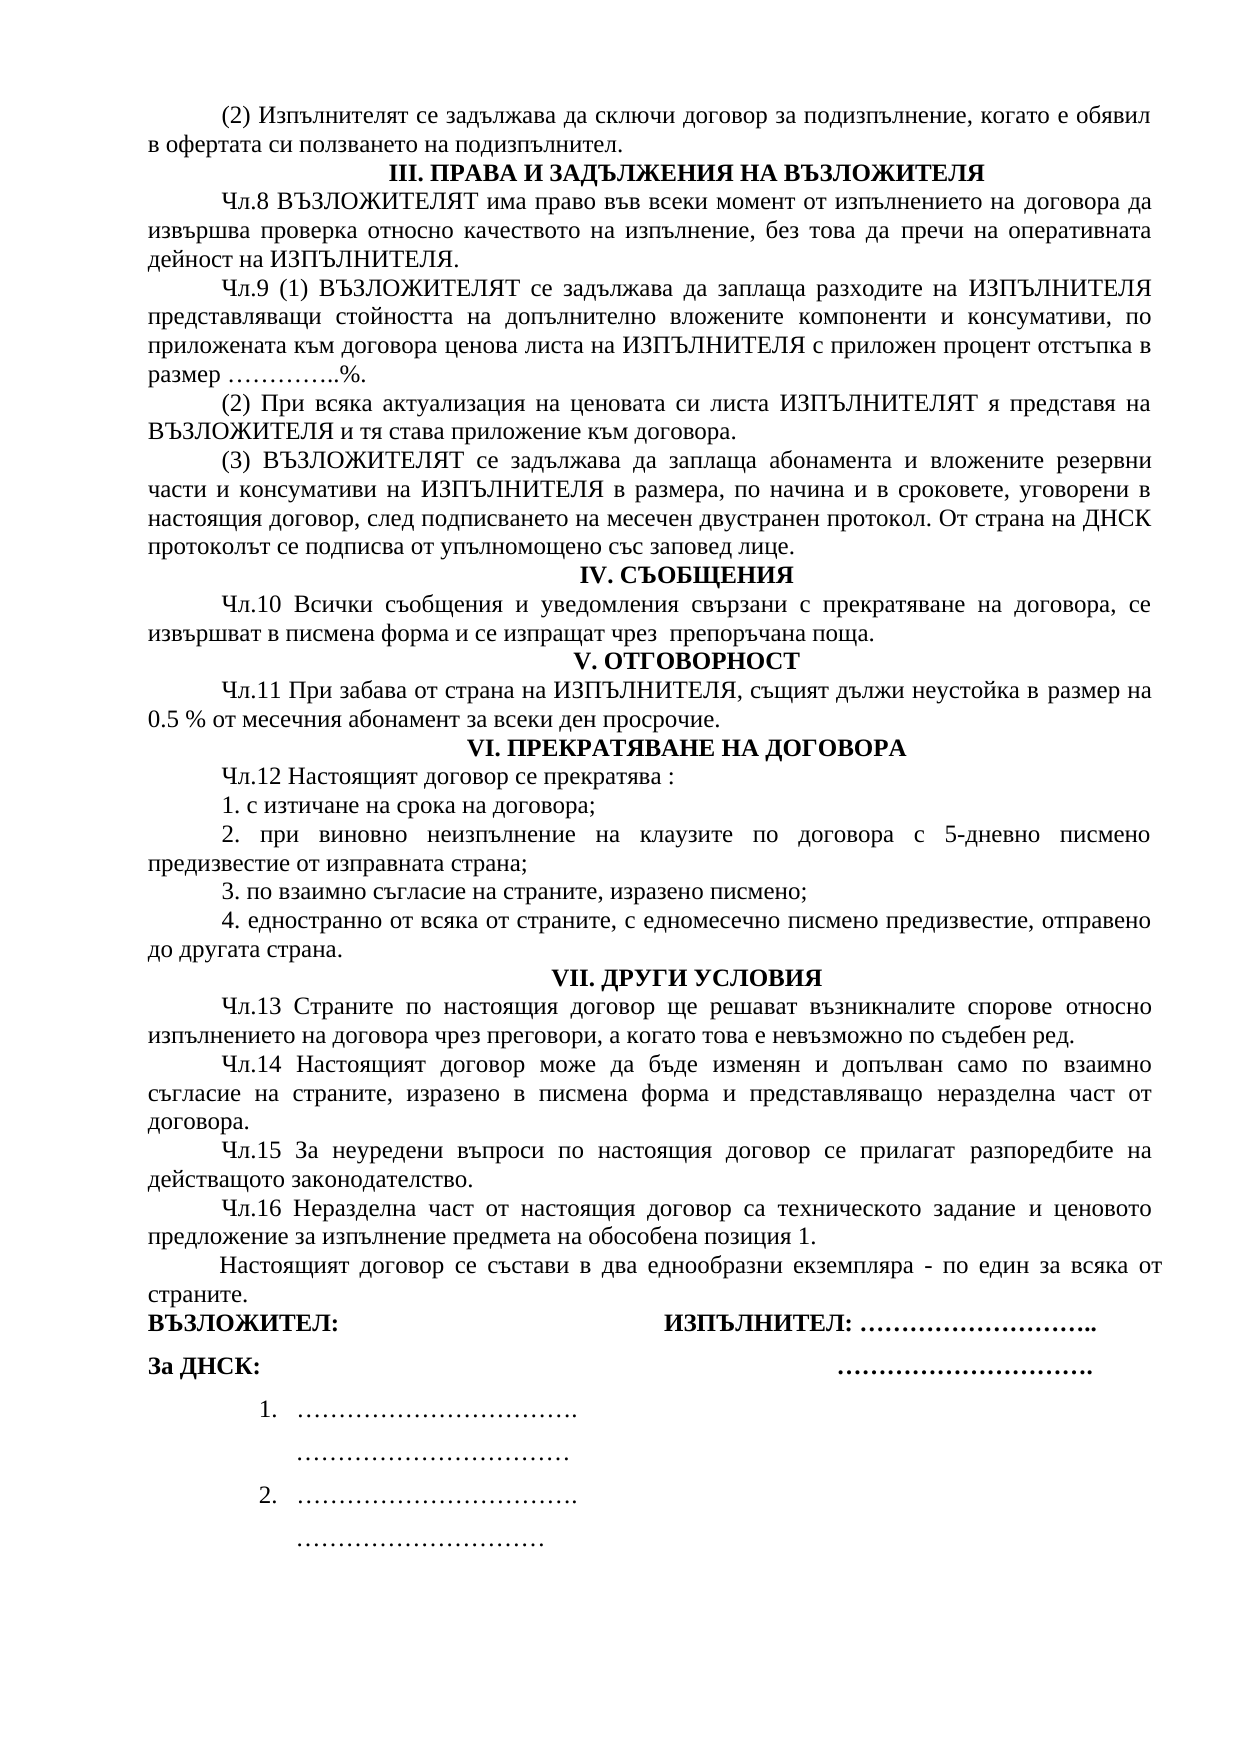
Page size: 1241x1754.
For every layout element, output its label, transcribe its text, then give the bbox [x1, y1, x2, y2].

text VI. ПРЕКРАТЯВАНЕ НА ДОГОВОРА [148, 733, 1152, 761]
text Чл.14 Настоящият договор може да бъде изменян и допълван само по взаимно съгласие на страните, изразено в писмена форма и представляващо неразделна част от договора. [148, 1049, 1152, 1135]
list ……………………………. [258, 1480, 1163, 1509]
text V. ОТГОВОРНОСТ [148, 646, 1152, 675]
text Чл.10 Всички съобщения и уведомления свързани с прекратяване на договора, се извършват в писмена форма и се изпращат чрез препоръчана поща. [148, 589, 1152, 646]
text III. ПРАВА И ЗАДЪЛЖЕНИЯ НА ВЪЗЛОЖИТЕЛЯ [148, 158, 1152, 186]
text Чл.11 При забава от страна на ИЗПЪЛНИТЕЛЯ, същият дължи неустойка в размер на 0.5 % от месечния абонамент за всеки ден просрочие. [148, 675, 1152, 733]
text IV. СЪОБЩЕНИЯ [148, 560, 1152, 589]
text (2) При всяка актуализация на ценовата си листа ИЗПЪЛНИТЕЛЯТ я представя на ВЪЗЛОЖИТЕЛЯ и тя става приложение към договора. [148, 388, 1152, 445]
text 3. по взаимно съгласие на страните, изразено писмено; [148, 876, 1152, 905]
text ВЪЗЛОЖИТЕЛ: ИЗПЪЛНИТЕЛ: ……………………….. [148, 1308, 1163, 1336]
text 2. при виновно неизпълнение на клаузите по договора с 5-дневно писмено предизвестие от изправната страна; [148, 819, 1152, 876]
list ……………………………. [258, 1394, 1163, 1423]
text Чл.8 ВЪЗЛОЖИТЕЛЯТ има право във всеки момент от изпълнението на договора да извършва проверка относно качеството на изпълнение, без това да пречи на оперативната дейност на ИЗПЪЛНИТЕЛЯ. [148, 186, 1152, 273]
text Чл.13 Страните по настоящия договор ще решават възникналите спорове относно изпълнението на договора чрез преговори, а когато това е невъзможно по съдебен ред. [148, 991, 1152, 1049]
text 1. с изтичане на срока на договора; [148, 790, 1152, 819]
text VII. ДРУГИ УСЛОВИЯ [148, 963, 1152, 991]
text За ДНСК: …………………………. [148, 1351, 1163, 1379]
text 4. едностранно от всяка от страните, с едномесечно писмено предизвестие, отправено до другата страна. [148, 905, 1152, 963]
text (3) ВЪЗЛОЖИТЕЛЯТ се задължава да заплаща абонамента и вложените резервни части и консумативи на ИЗПЪЛНИТЕЛЯ в размера, по начина и в сроковете, уговорени в настоящия договор, след подписването на месечен двустранен протокол. От страна на ДНСК протоколът се подписва от упълномощено със заповед лице. [148, 445, 1152, 560]
text Чл.15 За неуредени въпроси по настоящия договор се прилагат разпоредбите на действащото законодателство. [148, 1135, 1152, 1193]
text …………………………… [148, 1437, 1163, 1466]
text (2) Изпълнителят се задължава да сключи договор за подизпълнение, когато е обявил в офертата си ползването на подизпълнител. [148, 100, 1152, 158]
text ………………………… [148, 1523, 1163, 1552]
text Чл.12 Настоящият договор се прекратява : [148, 761, 1152, 790]
text Чл.16 Неразделна част от настоящия договор са техническото задание и ценовото предложение за изпълнение предмета на обособена позиция 1. [148, 1193, 1152, 1250]
text Настоящият договор се състави в два еднообразни екземпляра - по един за всяка от страните. [148, 1250, 1163, 1308]
text Чл.9 (1) ВЪЗЛОЖИТЕЛЯТ се задължава да заплаща разходите на ИЗПЪЛНИТЕЛЯ представляващи стойността на допълнително вложените компоненти и консумативи, по приложената към договора ценова листа на ИЗПЪЛНИТЕЛЯ с приложен процент отстъпка в размер …………..%. [148, 273, 1152, 388]
